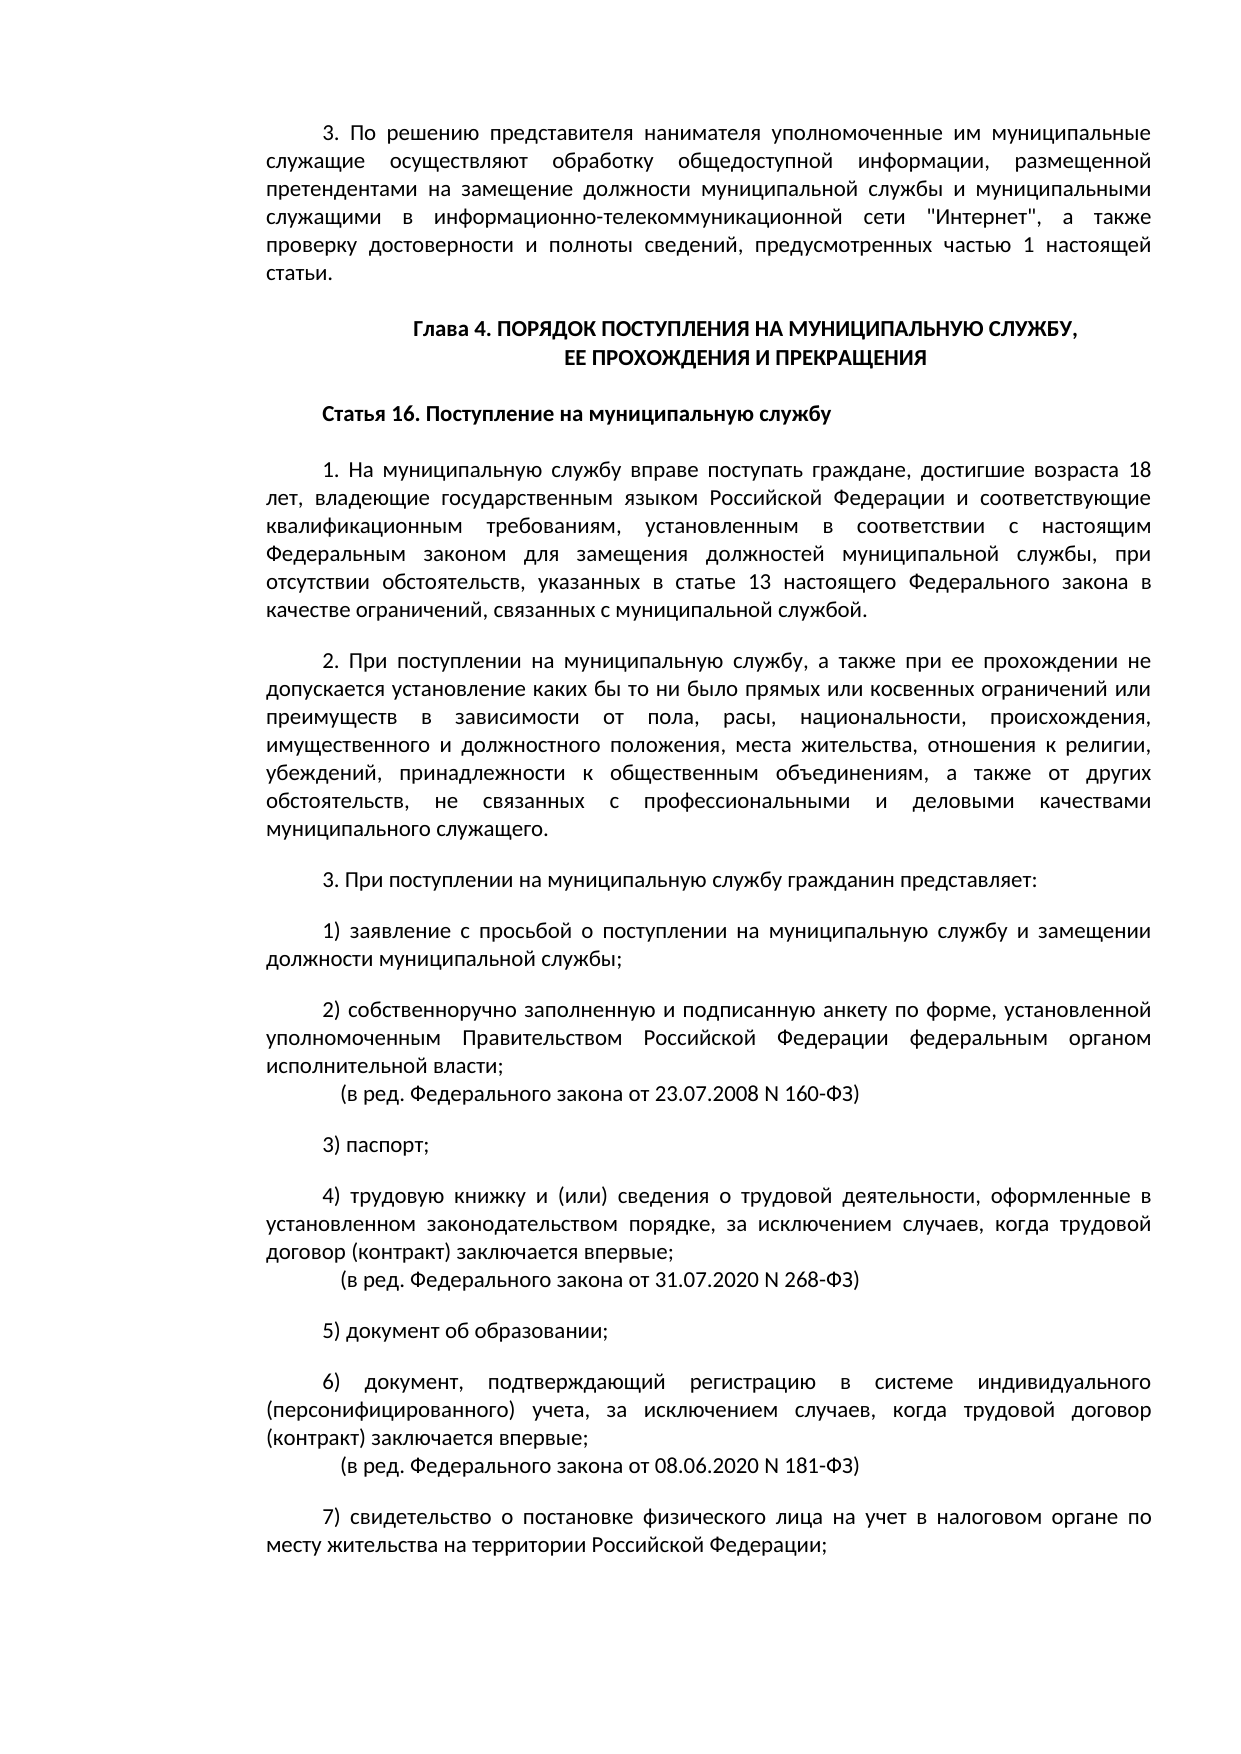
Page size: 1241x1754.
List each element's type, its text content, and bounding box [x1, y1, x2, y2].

text 5) документ об образовании; [266, 1316, 1152, 1344]
text 1. На муниципальную службу вправе поступать граждане, достигшие возраста 18 лет, владеющие государственным языком Российской Федерации и соответствующие квалификационным требованиям, установленным в соответствии с настоящим Федеральным законом для замещения должностей муниципальной службы, при отсутствии обстоятельств, указанных в статье 13 настоящего Федерального закона в качестве ограничений, связанных с муниципальной службой. [266, 455, 1152, 623]
text ЕЕ ПРОХОЖДЕНИЯ И ПРЕКРАЩЕНИЯ [266, 343, 1152, 371]
text 3. По решению представителя нанимателя уполномоченные им муниципальные служащие осуществляют обработку общедоступной информации, размещенной претендентами на замещение должности муниципальной службы и муниципальными служащими в информационно-телекоммуникационной сети "Интернет", а также проверку достоверности и полноты сведений, предусмотренных частью 1 настоящей статьи. [266, 118, 1152, 286]
text 2. При поступлении на муниципальную службу, а также при ее прохождении не допускается установление каких бы то ни было прямых или косвенных ограничений или преимуществ в зависимости от пола, расы, национальности, происхождения, имущественного и должностного положения, места жительства, отношения к религии, убеждений, принадлежности к общественным объединениям, а также от других обстоятельств, не связанных с профессиональными и деловыми качествами муниципального служащего. [266, 646, 1152, 842]
text (в ред. Федерального закона от 23.07.2008 N 160-ФЗ) [266, 1079, 1152, 1107]
text 7) свидетельство о постановке физического лица на учет в налоговом органе по месту жительства на территории Российской Федерации; [266, 1502, 1152, 1558]
text 3. При поступлении на муниципальную службу гражданин представляет: [266, 865, 1152, 893]
text 6) документ, подтверждающий регистрацию в системе индивидуального (персонифицированного) учета, за исключением случаев, когда трудовой договор (контракт) заключается впервые; [266, 1367, 1152, 1451]
text (в ред. Федерального закона от 31.07.2020 N 268-ФЗ) [266, 1265, 1152, 1293]
text 4) трудовую книжку и (или) сведения о трудовой деятельности, оформленные в установленном законодательством порядке, за исключением случаев, когда трудовой договор (контракт) заключается впервые; [266, 1181, 1152, 1265]
text Глава 4. ПОРЯДОК ПОСТУПЛЕНИЯ НА МУНИЦИПАЛЬНУЮ СЛУЖБУ, [266, 314, 1152, 342]
text 3) паспорт; [266, 1130, 1152, 1158]
text 1) заявление с просьбой о поступлении на муниципальную службу и замещении должности муниципальной службы; [266, 916, 1152, 972]
text (в ред. Федерального закона от 08.06.2020 N 181-ФЗ) [266, 1451, 1152, 1479]
text 2) собственноручно заполненную и подписанную анкету по форме, установленной уполномоченным Правительством Российской Федерации федеральным органом исполнительной власти; [266, 995, 1152, 1079]
text Статья 16. Поступление на муниципальную службу [266, 399, 1152, 427]
